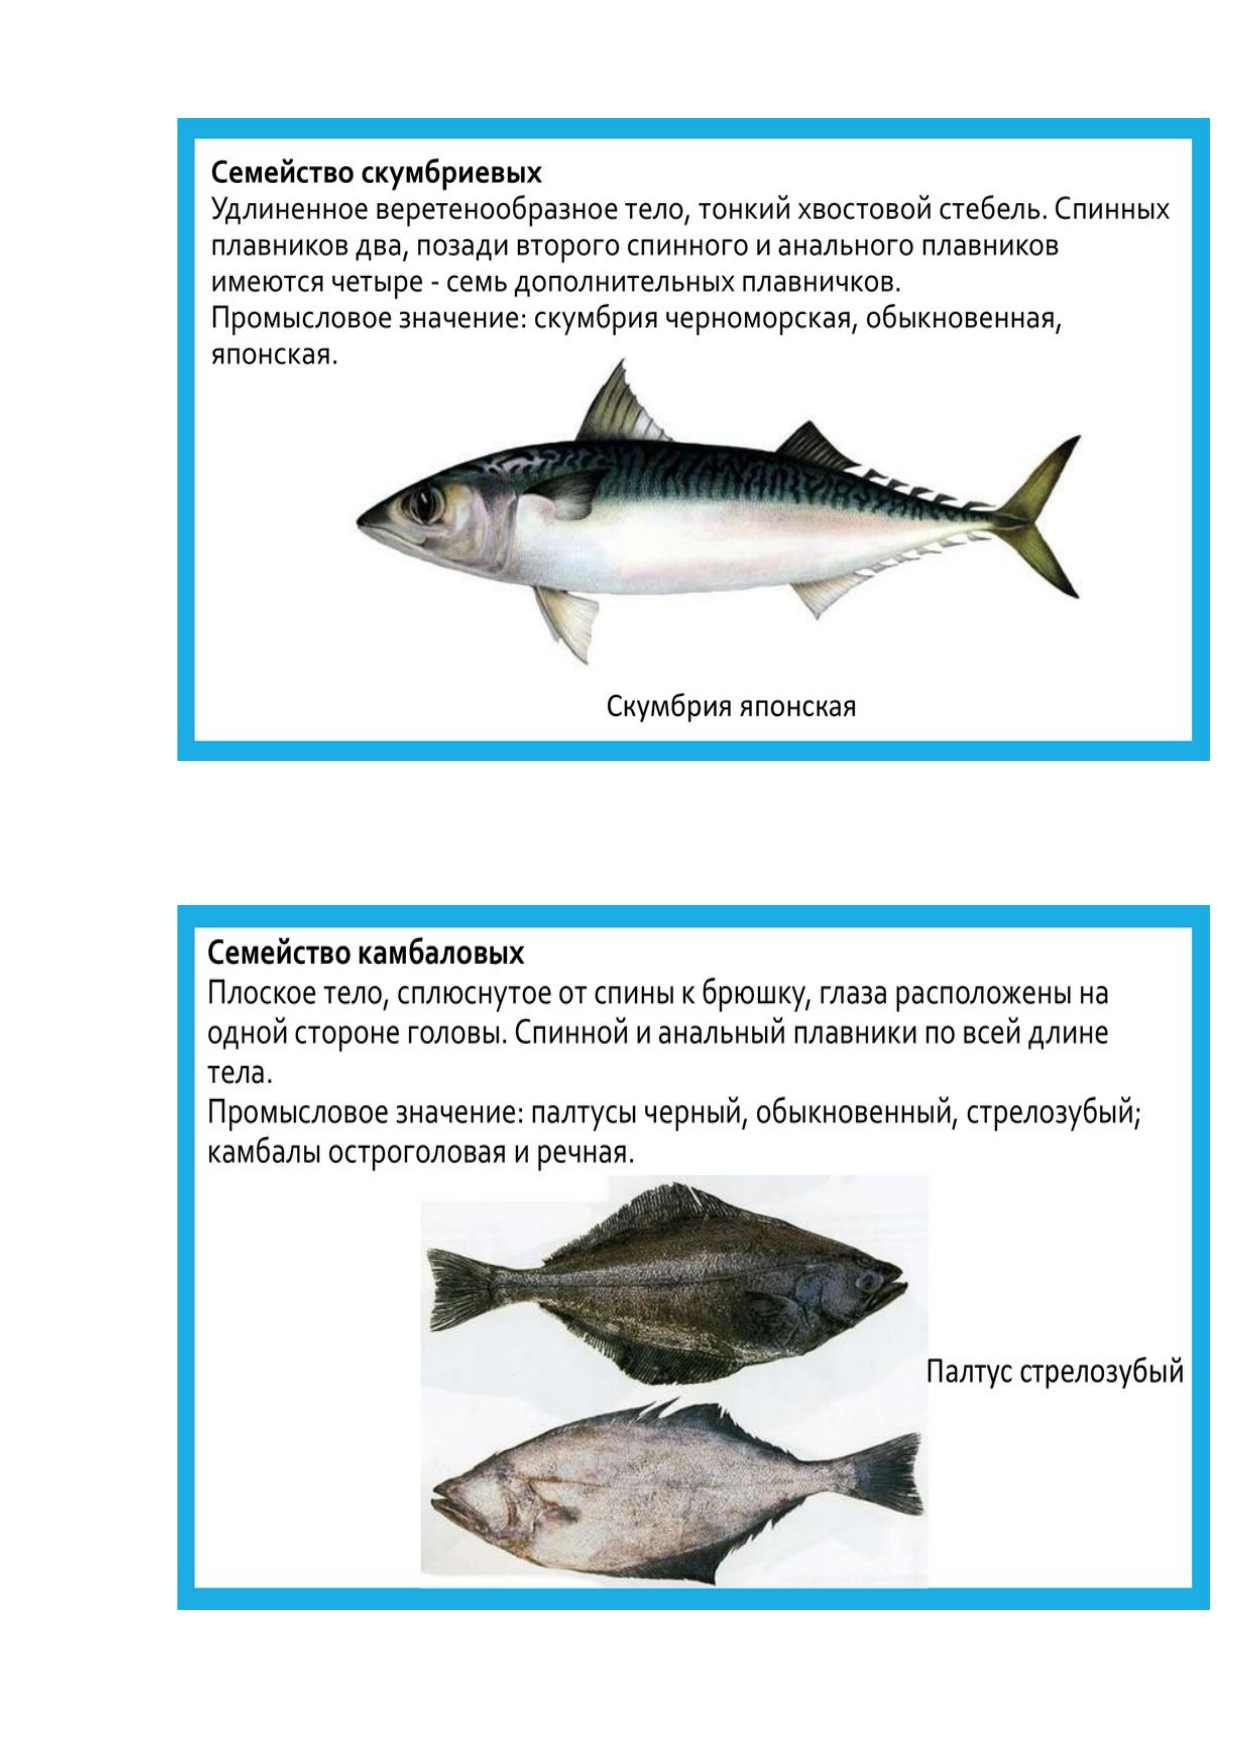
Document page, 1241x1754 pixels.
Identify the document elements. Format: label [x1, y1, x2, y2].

picture [177, 118, 1210, 761]
picture [177, 905, 1210, 1610]
